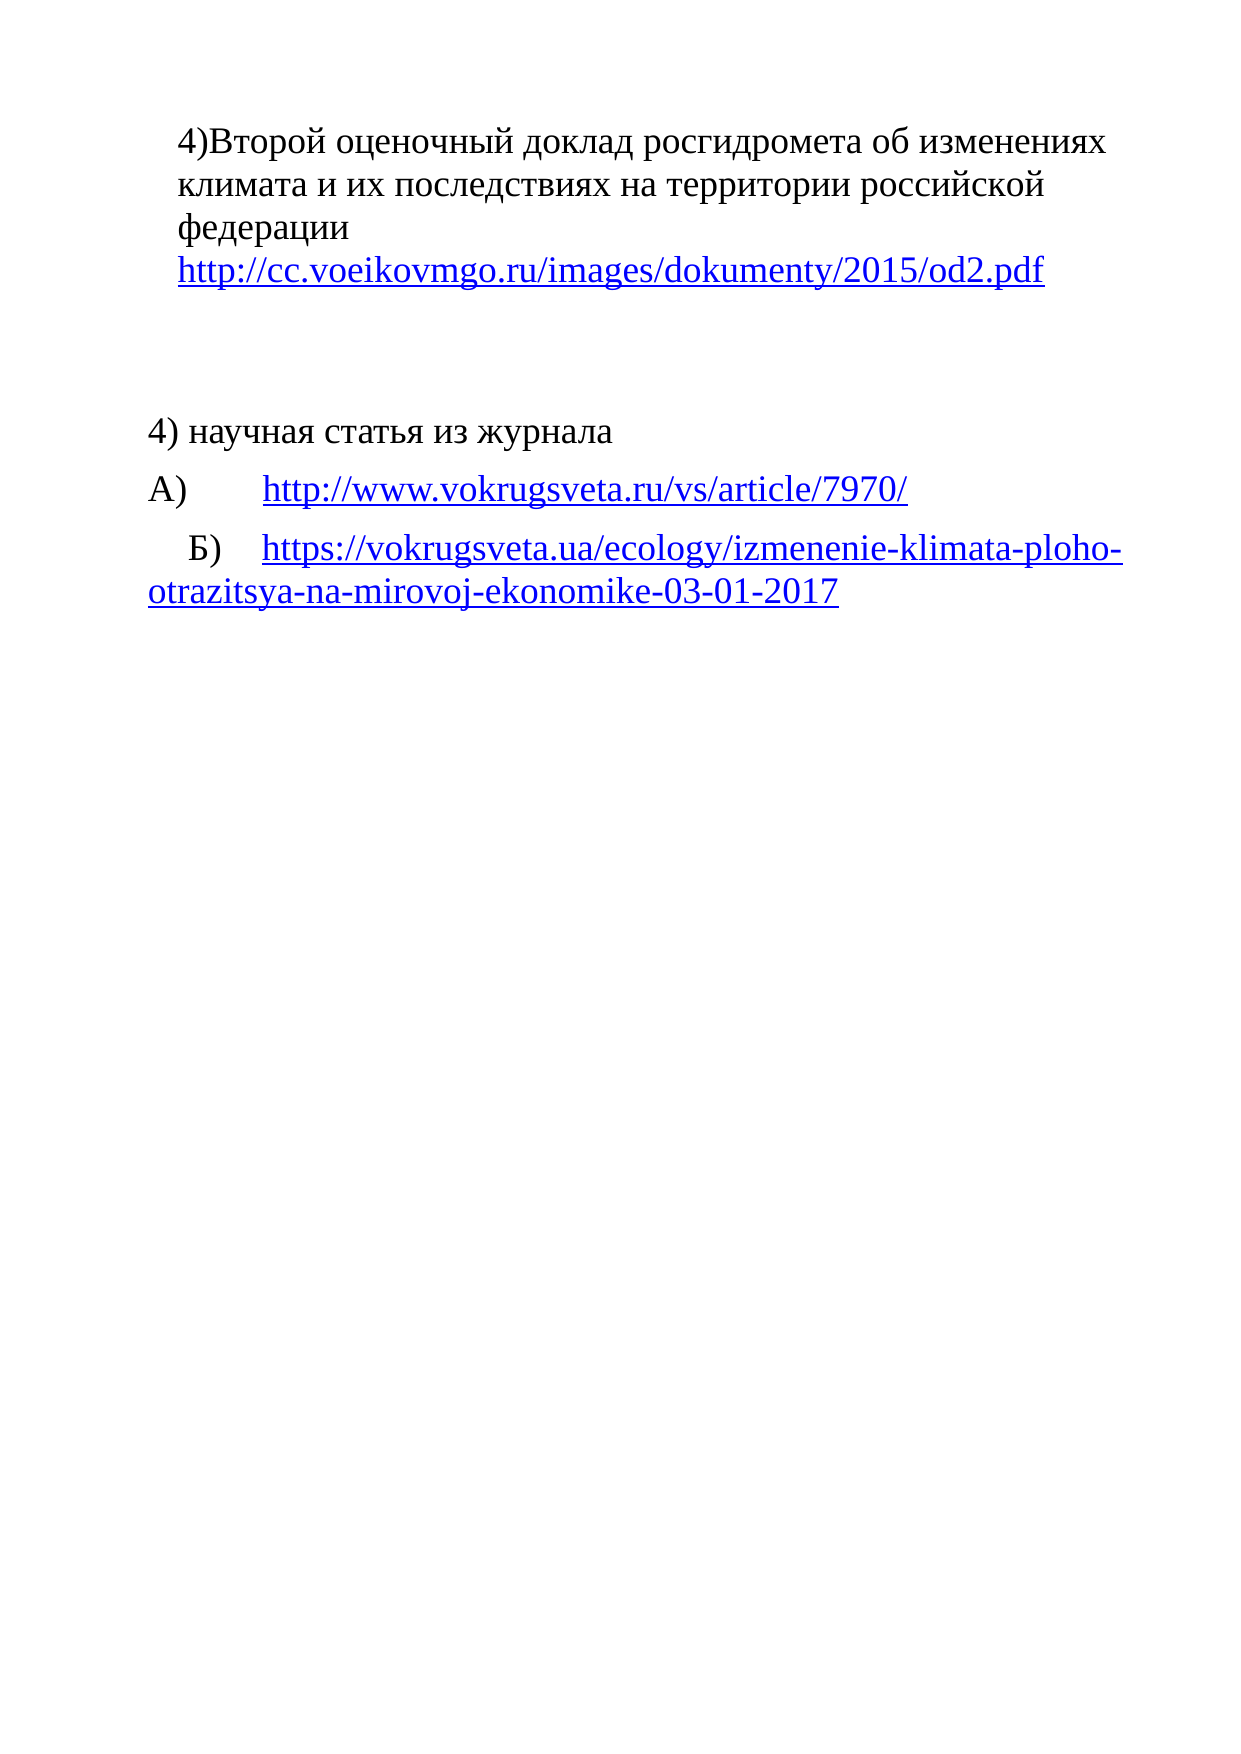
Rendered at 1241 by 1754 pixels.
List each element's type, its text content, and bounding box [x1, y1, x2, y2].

subtitle Б) https://vokrugsveta.ua/ecology/izmenenie-klimata-ploho-otrazitsya-na-mirovoj-ekonomike-03-01-2017 [148, 526, 1123, 612]
text http://cc.voeikovmgo.ru/images/dokumenty/2015/od2.pdf [177, 247, 1123, 291]
subtitle А) http://www.vokrugsveta.ru/vs/article/7970/ [148, 467, 1123, 510]
text 4)Второй оценочный доклад росгидромета об изменениях климата и их последствиях на территории российской федерации [177, 118, 1123, 247]
subtitle 4) научная статья из журнала [148, 408, 1123, 451]
